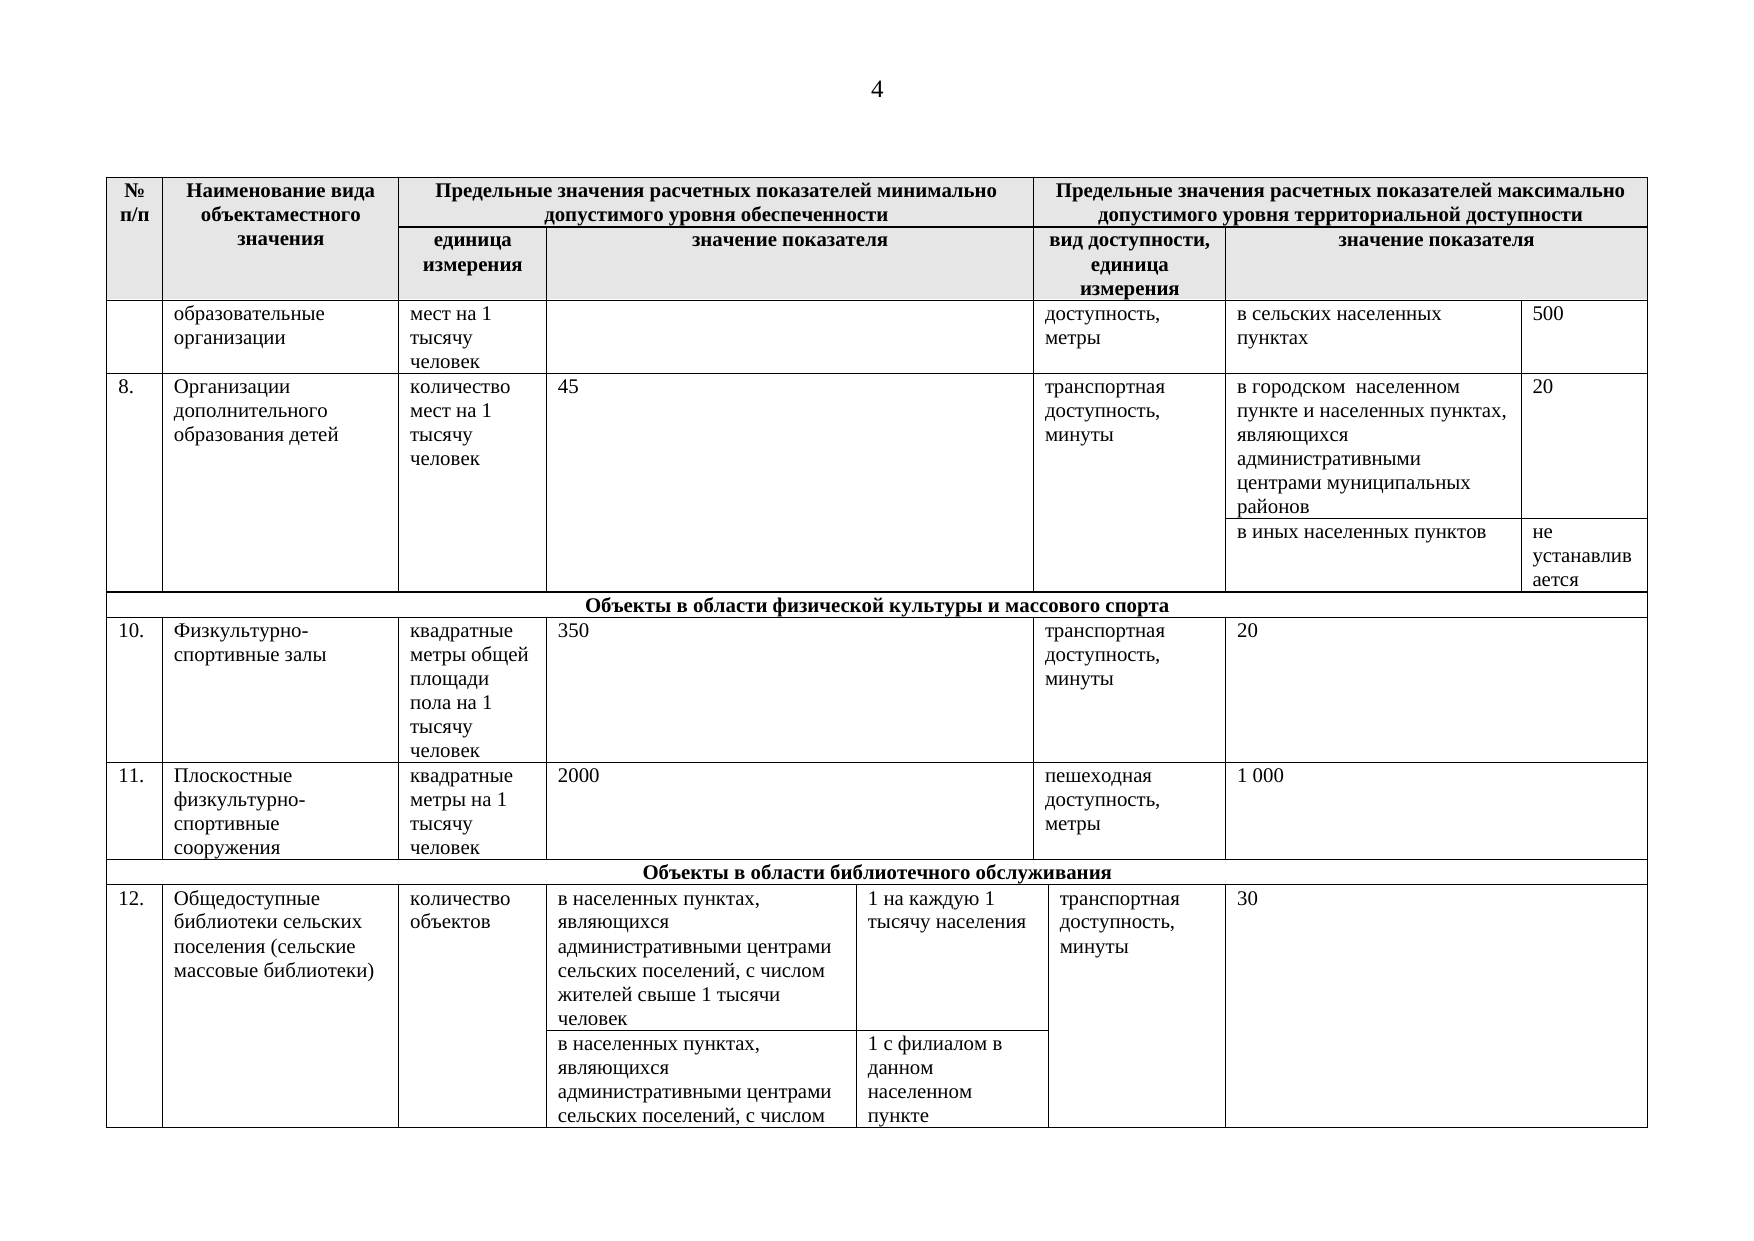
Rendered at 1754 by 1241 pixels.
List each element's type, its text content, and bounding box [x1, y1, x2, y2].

table_cell количество мест на 1 тысячу человек [399, 374, 546, 591]
table_cell 45 [547, 374, 1033, 591]
table_cell квадратные метры на 1 тысячу человек [399, 763, 546, 859]
table_cell транспортная доступность, минуты [1034, 618, 1225, 762]
table_cell [107, 618, 162, 762]
table_cell транспортная доступность, минуты [1049, 885, 1225, 1127]
table_cell в населенных пунктах, являющихся административными центрами сельских поселений, с числом жителей свыше 1 тысячи человек [547, 885, 856, 1030]
table_cell квадратные метры общей площади пола на 1 тысячу человек [399, 618, 546, 762]
table_cell 20 [1522, 374, 1647, 518]
table_header Наименование вида объектаместного значения [163, 178, 398, 299]
table_cell 30 [1226, 885, 1647, 1127]
table_cell в населенных пунктах, являющихся административными центрами сельских поселений, с числом жителей от 500 человек до 1 тысячи человек [547, 1031, 856, 1127]
table_header № п/п [107, 178, 162, 299]
table_cell не устанавливается [1522, 519, 1647, 591]
table_cell Физкультурно-спортивные залы [163, 618, 398, 762]
table_cell Организации дополнительного образования детей [163, 374, 398, 591]
table_cell 500 [1522, 301, 1647, 373]
table_cell [107, 763, 162, 859]
table_cell 1 на каждую 1 тысячу населения [857, 885, 1048, 1030]
table_cell пешеходная доступность, метры [1034, 763, 1225, 859]
table_cell Объекты в области физической культуры и массового спорта [107, 593, 1647, 617]
table_cell в сельских населенных пунктах [1226, 301, 1521, 373]
table_cell значение показателя [547, 228, 1033, 299]
table_cell в городском населенном пункте и населенных пунктах, являющихся административными центрами муниципальных районов [1226, 374, 1521, 518]
table_cell Плоскостные физкультурно-спортивные сооружения [163, 763, 398, 859]
table_cell транспортная доступность, минуты [1034, 374, 1225, 591]
table_cell [107, 301, 162, 373]
table_header Предельные значения расчетных показателей минимально допустимого уровня обеспеченности [399, 178, 1033, 226]
table_cell 20 [1226, 618, 1647, 762]
table_cell количество мест на 1 тысячу человек [399, 301, 546, 373]
table_cell количество объектов [399, 885, 546, 1127]
table_cell 55 [547, 301, 1033, 373]
table_cell единица измерения [399, 228, 546, 299]
table_cell 1 000 [1226, 763, 1647, 859]
table_cell [107, 374, 162, 591]
table_cell Дошкольные образовательные организации [163, 301, 398, 373]
table_cell 1 с филиалом в данном населенном пункте [857, 1031, 1048, 1127]
table_cell значение показателя [1226, 228, 1647, 299]
table_cell Объекты в области библиотечного обслуживания [107, 860, 1647, 884]
table_cell вид доступности, единица измерения [1034, 228, 1225, 299]
table_cell в иных населенных пунктов [1226, 519, 1521, 591]
table_cell Общедоступные библиотеки сельских поселения (сельские массовые библиотеки) [163, 885, 398, 1127]
table_header Предельные значения расчетных показателей максимально допустимого уровня территориальной доступности [1034, 178, 1647, 226]
table_cell 2000 [547, 763, 1033, 859]
table_cell 350 [547, 618, 1033, 762]
table_cell [107, 885, 162, 1127]
table_cell пешеходная доступность, метры [1034, 301, 1225, 373]
